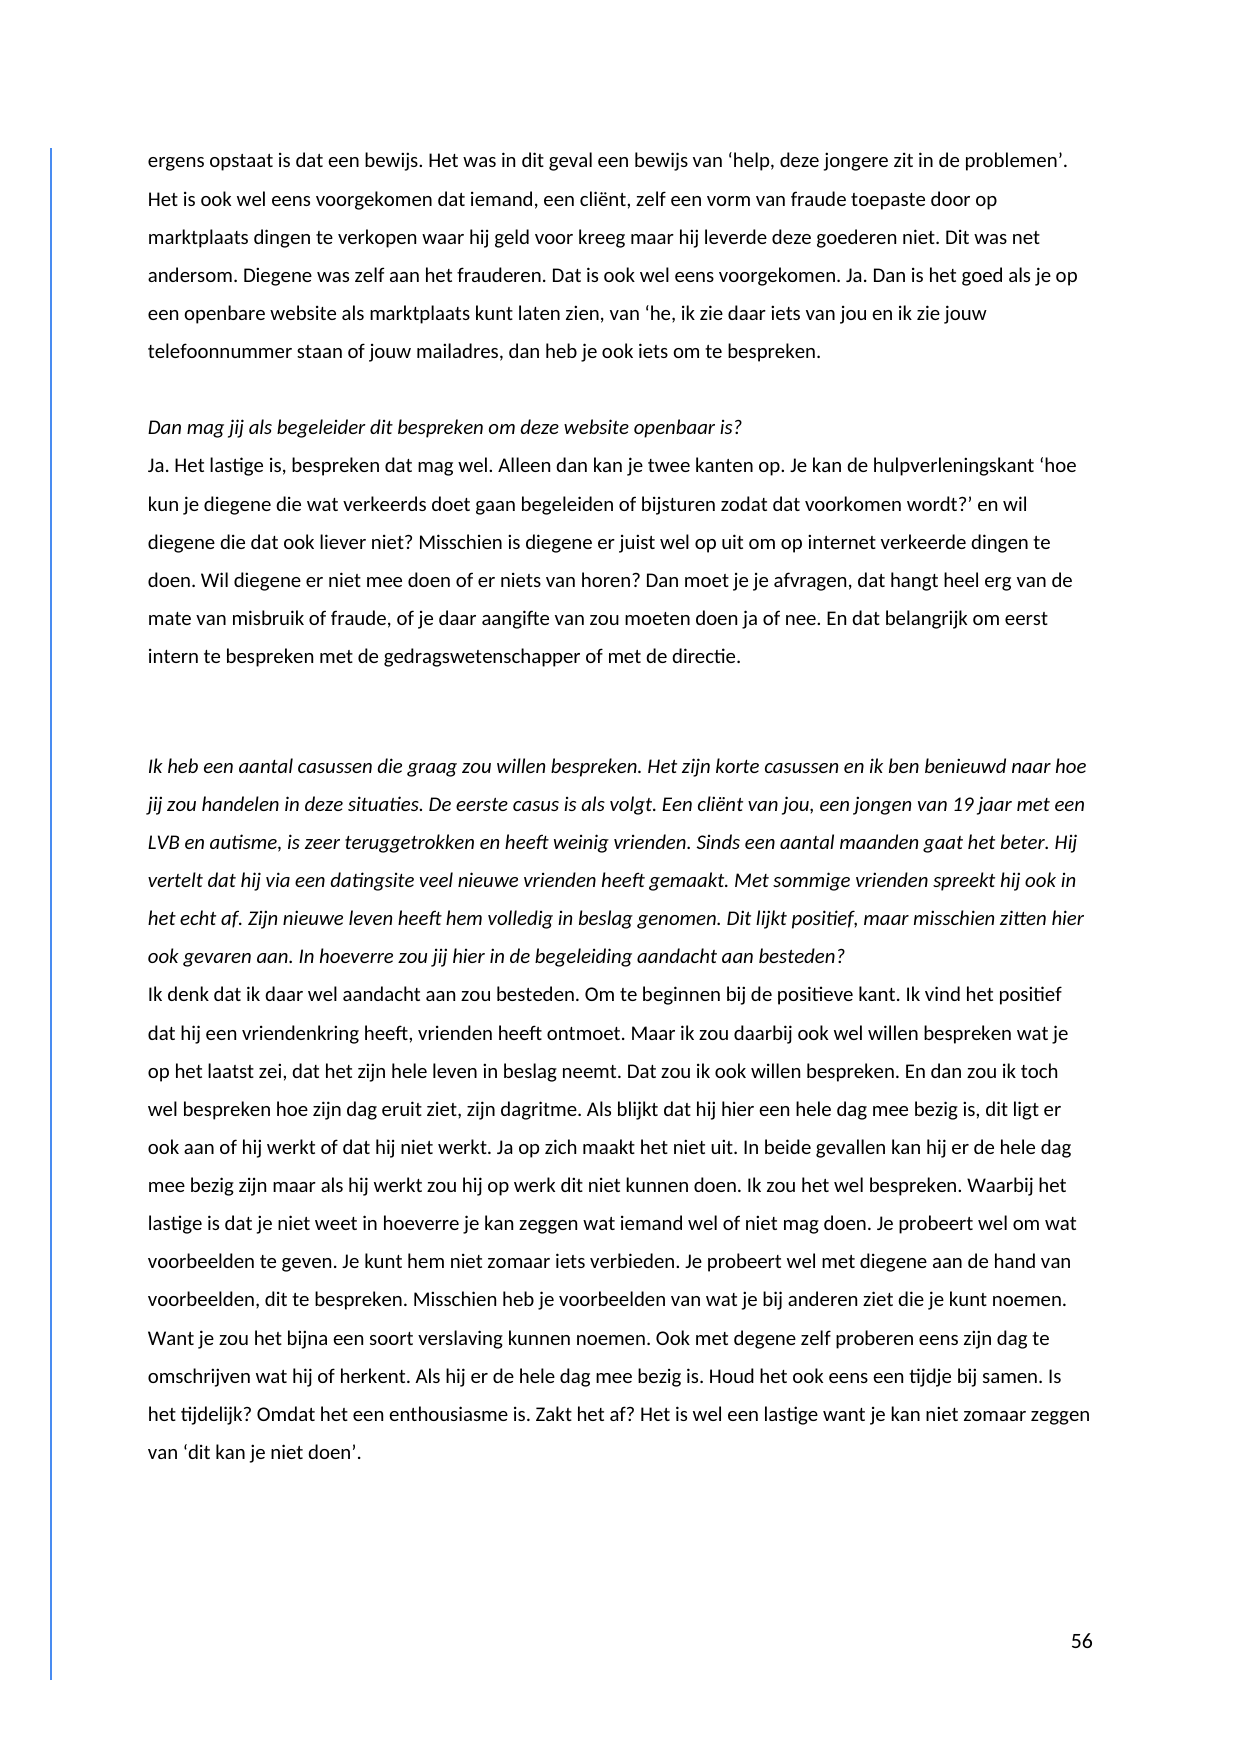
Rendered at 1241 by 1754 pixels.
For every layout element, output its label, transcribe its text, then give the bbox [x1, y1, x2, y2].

text Ik heb een aantal casussen die graag zou willen bespreken. Het zijn korte casussen en ik ben benieuwd naar hoe jij zou handelen in deze situaties. De eerste casus is als volgt. Een cliënt van jou, een jongen van 19 jaar met een LVB en autisme, is zeer teruggetrokken en heeft weinig vrienden. Sinds een aantal maanden gaat het beter. Hij vertelt dat hij via een datingsite veel nieuwe vrienden heeft gemaakt. Met sommige vrienden spreekt hij ook in het echt af. Zijn nieuwe leven heeft hem volledig in beslag genomen. Dit lijkt positief, maar misschien zitten hier ook gevaren aan. In hoeverre zou jij hier in de begeleiding aandacht aan besteden? Ik denk dat ik daar wel aandacht aan zou besteden. Om te beginnen bij de positieve kant. Ik vind het positief dat hij een vriendenkring heeft, vrienden heeft ontmoet. Maar ik zou daarbij ook wel willen bespreken wat je op het laatst zei, dat het zijn hele leven in beslag neemt. Dat zou ik ook willen bespreken. En dan zou ik toch wel bespreken hoe zijn dag eruit ziet, zijn dagritme. Als blijkt dat hij hier een hele dag mee bezig is, dit ligt er ook aan of hij werkt of dat hij niet werkt. Ja op zich maakt het niet uit. In beide gevallen kan hij er de hele dag mee bezig zijn maar als hij werkt zou hij op werk dit niet kunnen doen. Ik zou het wel bespreken. Waarbij het lastige is dat je niet weet in hoeverre je kan zeggen wat iemand wel of niet mag doen. Je probeert wel om wat voorbeelden te geven. Je kunt hem niet zomaar iets verbieden. Je probeert wel met diegene aan de hand van voorbeelden, dit te bespreken. Misschien heb je voorbeelden van wat je bij anderen ziet die je kunt noemen. Want je zou het bijna een soort verslaving kunnen noemen. Ook met degene zelf proberen eens zijn dag te omschrijven wat hij of herkent. Als hij er de hele dag mee bezig is. Houd het ook eens een tijdje bij samen. Is het tijdelijk? Omdat het een enthousiasme is. Zakt het af? Het is wel een lastige want je kan niet zomaar zeggen van ‘dit kan je niet doen’. [148, 753, 1093, 1464]
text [148, 148, 1093, 669]
